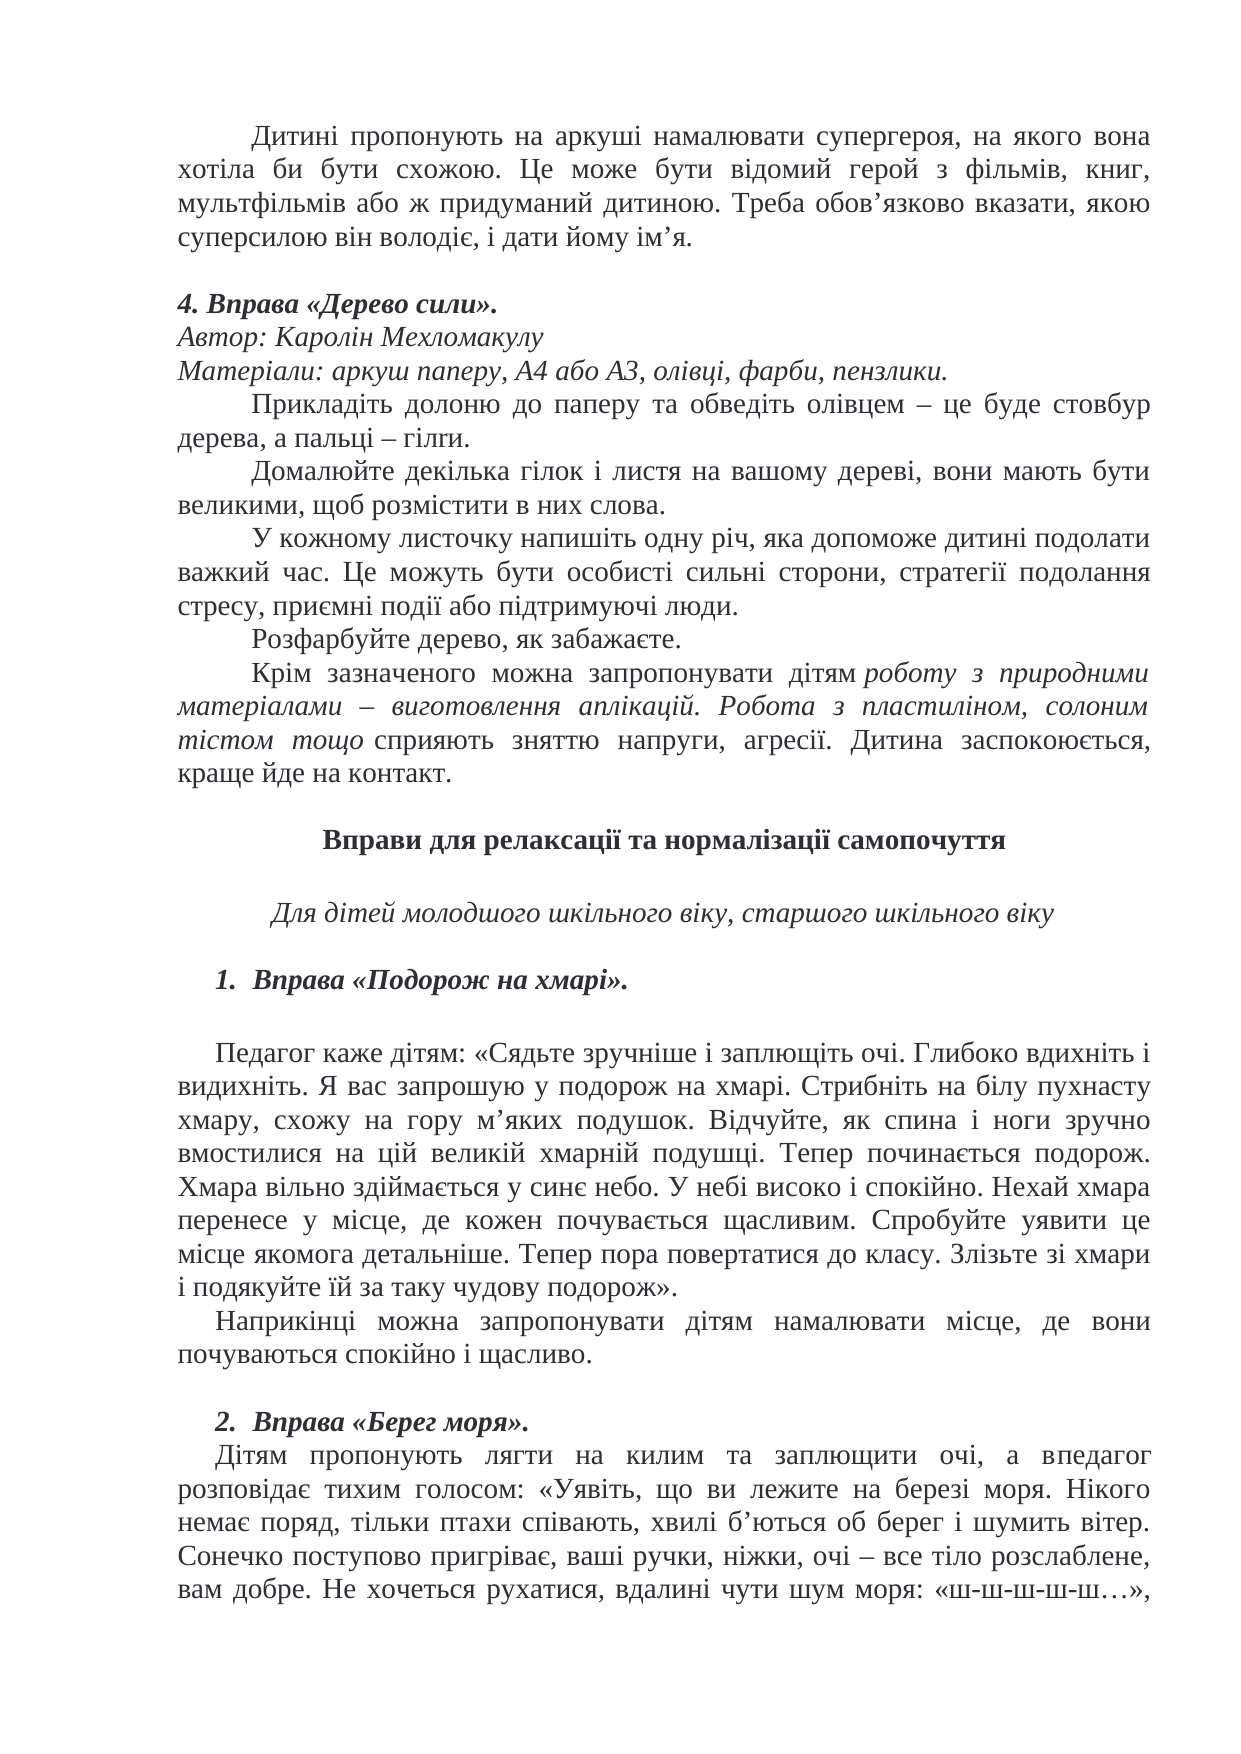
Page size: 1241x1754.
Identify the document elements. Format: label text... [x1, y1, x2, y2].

text 4. Вправа «Дерево сили». [177, 286, 1152, 319]
text Наприкінці можна запропонувати дітям намалювати місце, де вони почуваються спокійно і щасливо. [177, 1303, 1152, 1370]
text Матеріали: аркуш паперу, А4 або А3, олівці, фарби, пензлики. [177, 353, 1152, 386]
text У кожному листочку напишіть одну річ, яка допоможе дитині подолати важкий час. Це можуть бути особисті сильні сторони, стратегії подолання стресу, приємні події або підтримуючі люди. [177, 521, 1152, 621]
text Автор: Каролін Мехломакулу [177, 319, 1152, 353]
list Вправа «Подорож на хмарі». [215, 962, 1152, 996]
text Крім зазначеного можна запропонувати дітям роботу з природними матеріалами – виготовлення аплікацій. Робота з пластиліном, солоним тістом тощо сприяють зняттю напруги, агресії. Дитина заспокоюється, краще йде на контакт. [177, 655, 1152, 789]
text Прикладіть долоню до паперу та обведіть олівцем – це буде стовбур дерева, а пальці – гілrи. [177, 386, 1152, 453]
text Домалюйте декілька гілок і листя на вашому дереві, вони мають бути великими, щоб розмістити в них слова. [177, 453, 1152, 521]
text Для дітей молодшого шкільного віку, старшого шкільного віку [177, 895, 1152, 929]
text Вправи для релаксації та нормалізації самопочуття [177, 822, 1152, 856]
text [177, 1437, 1152, 1605]
text Дитині пропонують на аркуші намалювати супергероя, на якого вона хотіла би бути схожою. Це може бути відомий герой з фільмів, книг, мультфільмів або ж придуманий дитиною. Треба обов’язково вказати, якою суперсилою він володіє, і дати йому ім’я. [177, 118, 1152, 252]
text Педагог каже дітям: «Сядьте зручніше і заплющіть очі. Глибоко вдихніть і видихніть. Я вас запрошую у подорож на хмарі. Стрибніть на білу пухнасту хмару, схожу на гору м’яких подушок. Відчуйте, як спина і ноги зручно вмостилися на цій великій хмарній подушці. Тепер починається подорож. Хмара вільно здіймається у синє небо. У небі високо і спокійно. Нехай хмара перенесе у місце, де кожен почувається щасливим. Спробуйте уявити це місце якомога детальніше. Тепер пора повертатися до класу. Злізьте зі хмари і подякуйте їй за таку чудову подорож». [177, 1035, 1152, 1303]
list Вправа «Берег моря». [215, 1404, 1152, 1437]
text Розфарбуйте дерево, як забажаєте. [177, 621, 1152, 655]
